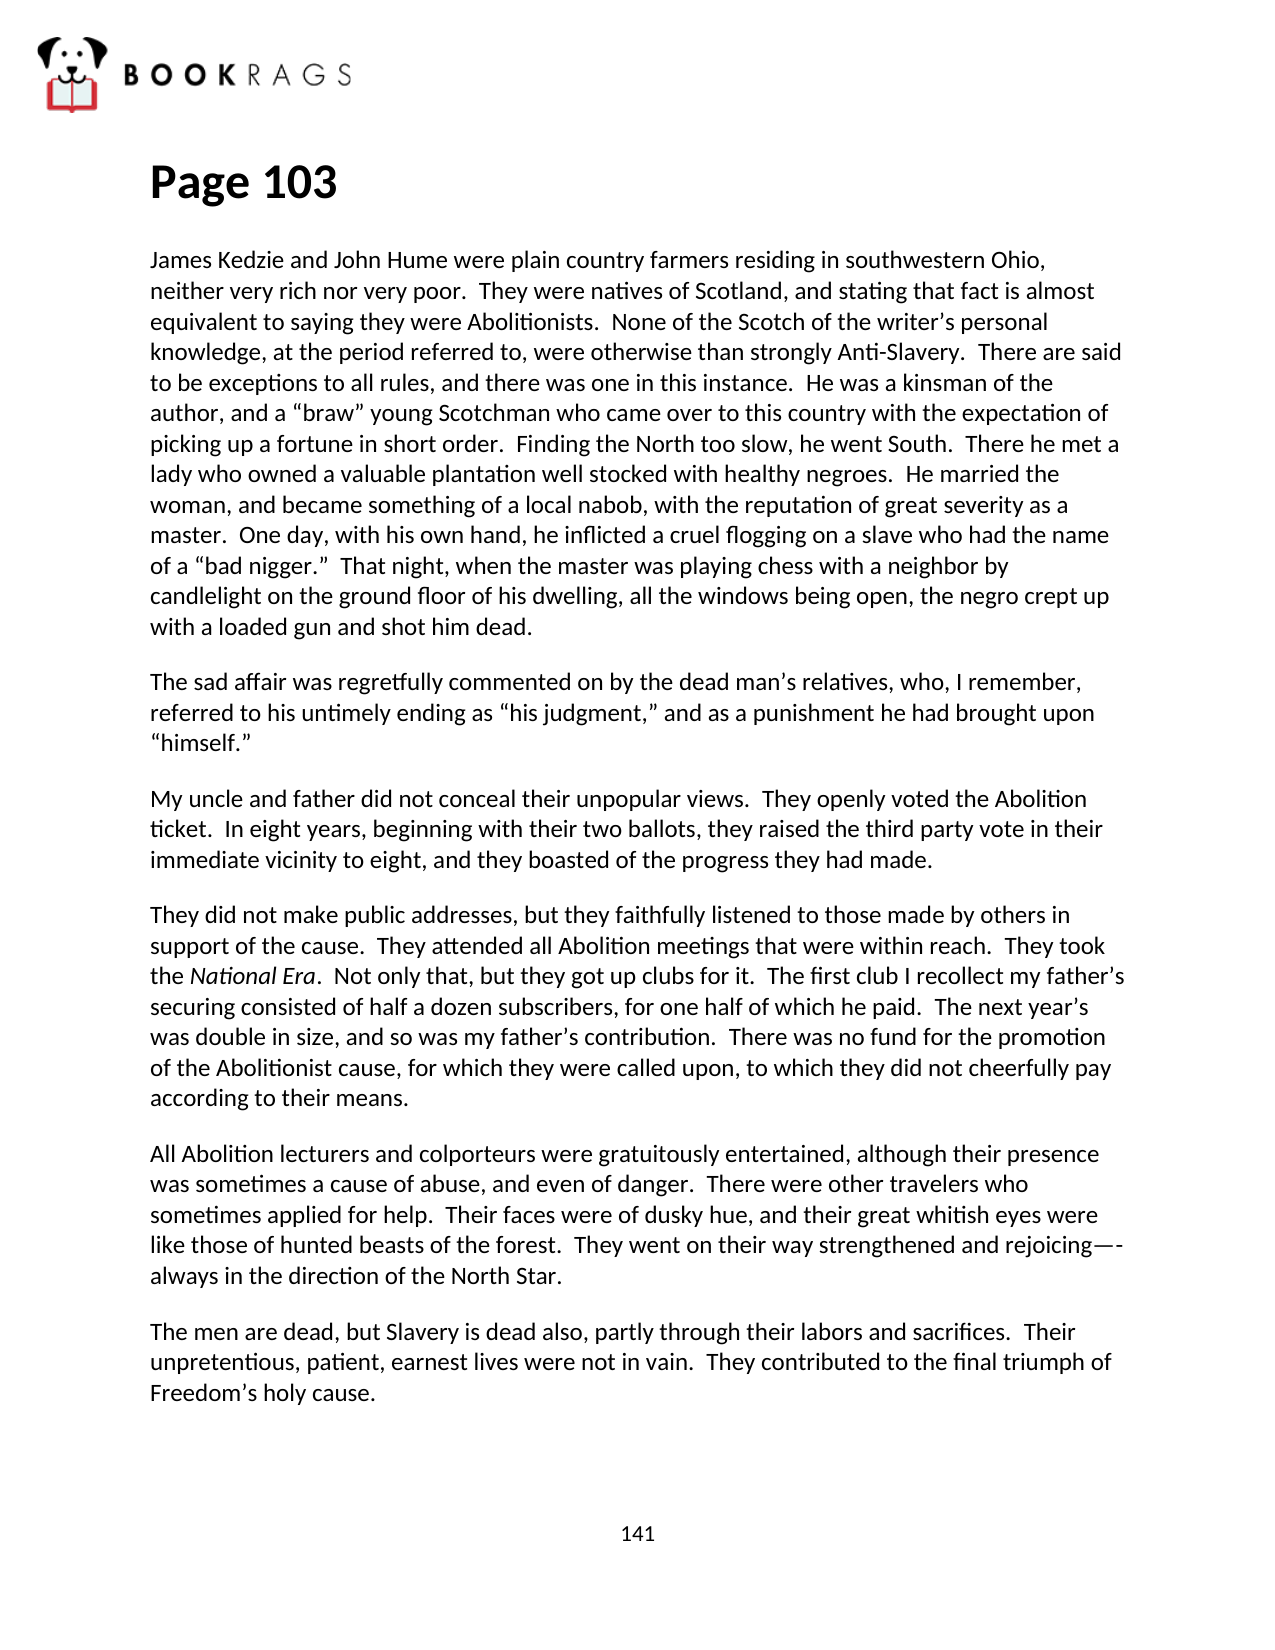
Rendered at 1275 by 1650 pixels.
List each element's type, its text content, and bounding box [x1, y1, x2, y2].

text All Abolition lecturers and colporteurs were gratuitously entertained, although their presence was sometimes a cause of abuse, and even of danger. There were other travelers who sometimes applied for help. Their faces were of dusky hue, and their great whitish eyes were like those of hunted beasts of the forest. They went on their way strengthened and rejoicing—­always in the direction of the North Star. [150, 1138, 1125, 1291]
text The men are dead, but Slavery is dead also, partly through their labors and sacrifices. Their unpretentious, patient, earnest lives were not in vain. They contributed to the final triumph of Freedom’s holy cause. [150, 1316, 1125, 1407]
text The sad affair was regretfully commented on by the dead man’s relatives, who, I remember, referred to his untimely ending as “his judgment,” and as a punishment he had brought upon “himself.” [150, 666, 1125, 758]
text Page 103 [150, 150, 1125, 211]
text They did not make public addresses, but they faithfully listened to those made by others in support of the cause. They attended all Abolition meetings that were within reach. They took the National Era. Not only that, but they got up clubs for it. The first club I recollect my father’s securing consisted of half a dozen subscribers, for one half of which he paid. The next year’s was double in size, and so was my father’s contribution. There was no fund for the promotion of the Abolitionist cause, for which they were called upon, to which they did not cheerfully pay according to their means. [150, 899, 1125, 1113]
text James Kedzie and John Hume were plain country farmers residing in southwestern Ohio, neither very rich nor very poor. They were natives of Scotland, and stating that fact is almost equivalent to saying they were Abolitionists. None of the Scotch of the writer’s personal knowledge, at the period referred to, were otherwise than strongly Anti-Slavery. There are said to be exceptions to all rules, and there was one in this instance. He was a kinsman of the author, and a “braw” young Scotchman who came over to this country with the expectation of picking up a fortune in short order. Finding the North too slow, he went South. There he met a lady who owned a valuable plantation well stocked with healthy negroes. He married the woman, and became something of a local nabob, with the reputation of great severity as a master. One day, with his own hand, he inflicted a cruel flogging on a slave who had the name of a “bad nigger.” That night, when the master was playing chess with a neighbor by candlelight on the ground floor of his dwelling, all the windows being open, the negro crept up with a loaded gun and shot him dead. [150, 244, 1125, 641]
text My uncle and father did not conceal their unpopular views. They openly voted the Abolition ticket. In eight years, beginning with their two ballots, they raised the third party vote in their immediate vicinity to eight, and they boasted of the progress they had made. [150, 783, 1125, 874]
picture [37, 37, 351, 113]
